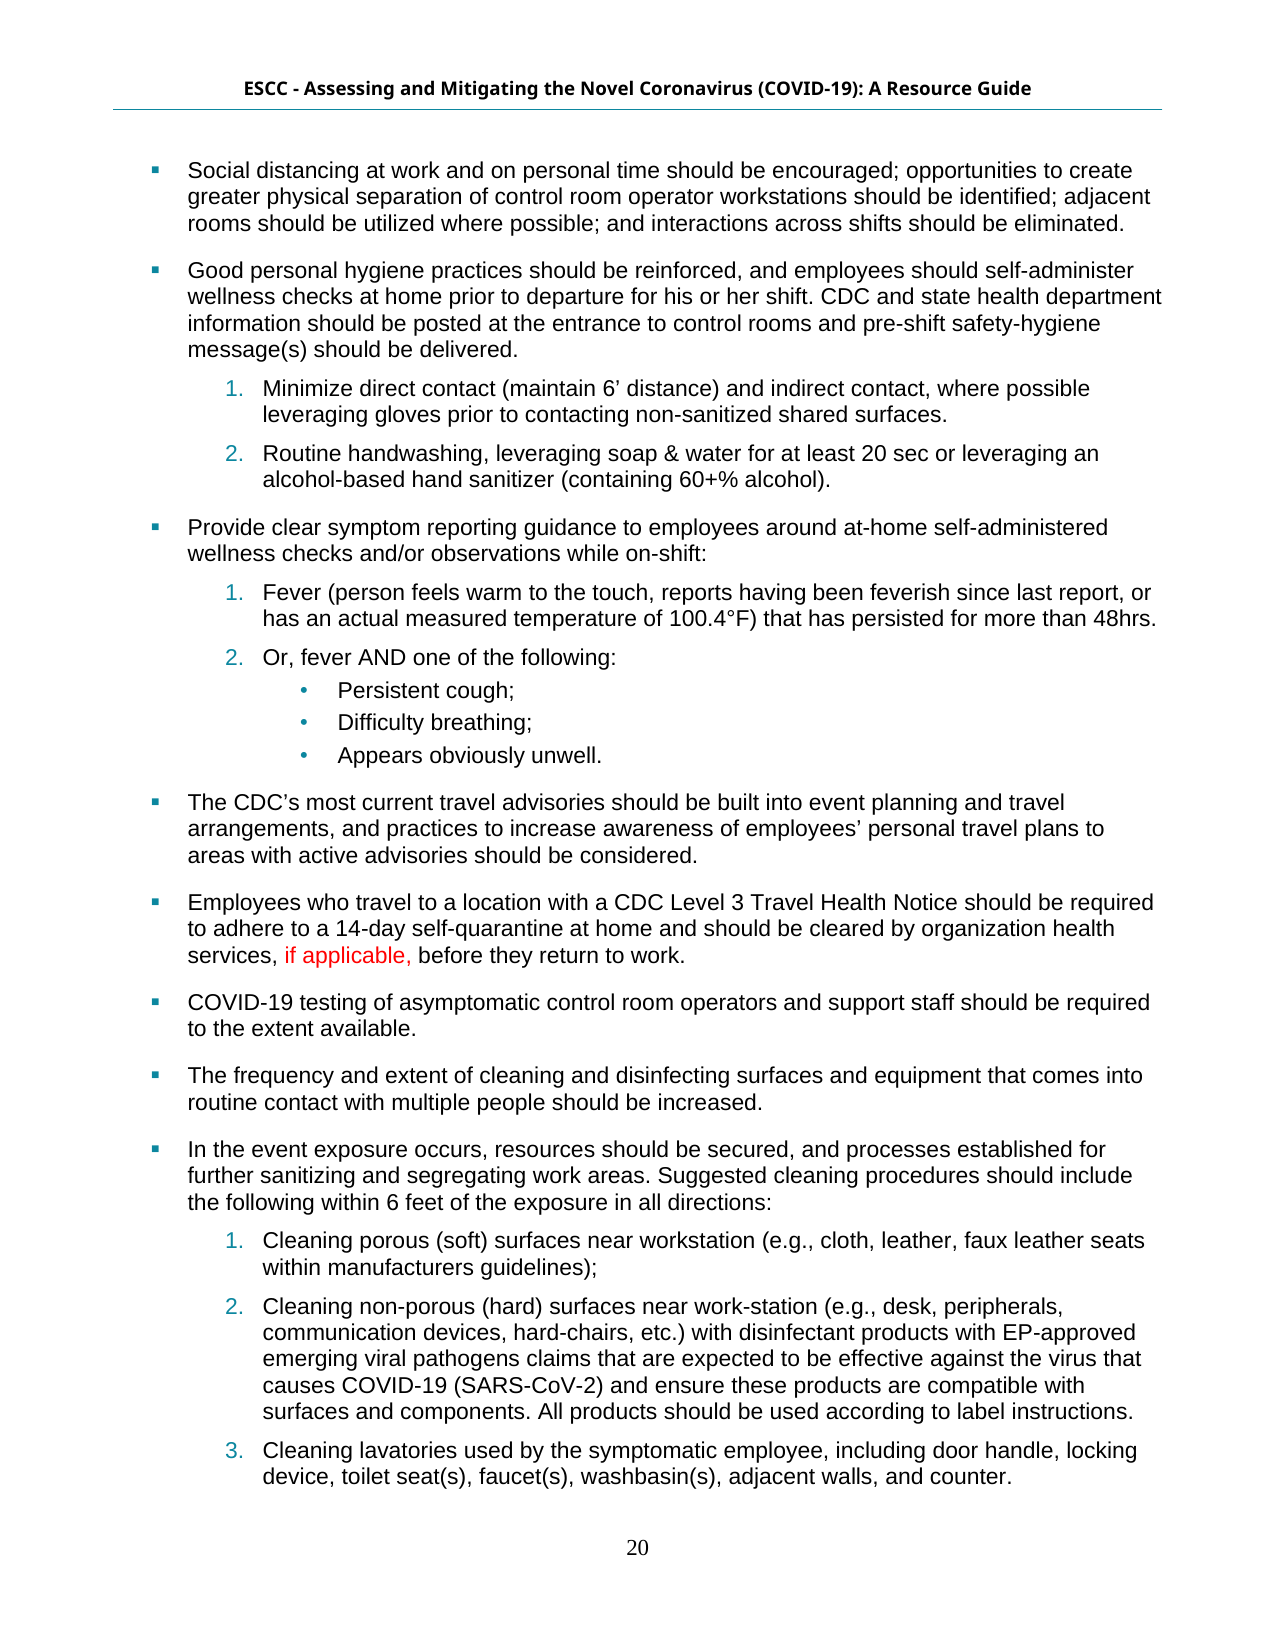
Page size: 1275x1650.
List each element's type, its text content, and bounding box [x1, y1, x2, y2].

text The frequency and extent of cleaning and disinfecting surfaces and equipment that comes into routine contact with multiple people should be increased. [150, 1062, 1162, 1115]
text The CDC’s most current travel advisories should be built into event planning and travel arrangements, and practices to increase awareness of employees’ personal travel plans to areas with active advisories should be considered. [150, 789, 1162, 868]
list Cleaning lavatories used by the symptomatic employee, including door handle, locking device, toilet seat(s), faucet(s), washbasin(s), adjacent walls, and counter. [225, 1437, 1162, 1489]
text Employees who travel to a location with a CDC Level 3 Travel Health Notice should be required to adhere to a 14-day self-quarantine at home and should be cleared by organization health services, if applicable, before they return to work. [150, 889, 1162, 968]
text Provide clear symptom reporting guidance to employees around at-home self-administered wellness checks and/or observations while on-shift: [150, 513, 1162, 566]
text Good personal hygiene practices should be reinforced, and employees should self-administer wellness checks at home prior to departure for his or her shift. CDC and state health department information should be posted at the entrance to control rooms and pre-shift safety-hygiene message(s) should be delivered. [150, 257, 1162, 362]
text In the event exposure occurs, resources should be secured, and processes established for further sanitizing and segregating work areas. Suggested cleaning procedures should include the following within 6 feet of the exposure in all directions: [150, 1136, 1162, 1215]
text Social distancing at work and on personal time should be encouraged; opportunities to create greater physical separation of control room operator workstations should be identified; adjacent rooms should be utilized where possible; and interactions across shifts should be eliminated. [150, 157, 1162, 236]
list Routine handwashing, leveraging soap & water for at least 20 sec or leveraging an alcohol-based hand sanitizer (containing 60+% alcohol). [225, 440, 1162, 493]
text COVID-19 testing of asymptomatic control room operators and support staff should be required to the extent available. [150, 989, 1162, 1041]
list Or, fever AND one of the following: [225, 644, 1162, 670]
list Fever (person feels warm to the touch, reports having been feverish since last report, or has an actual measured temperature of 100.4°F) that has persisted for more than 48hrs. [225, 579, 1162, 631]
list Cleaning non-porous (hard) surfaces near work-station (e.g., desk, peripherals, communication devices, hard-chairs, etc.) with disinfectant products with EP-approved emerging viral pathogens claims that are expected to be effective against the virus that causes COVID-19 (SARS-CoV-2) and ensure these products are compatible with surfaces and components. All products should be used according to label instructions. [225, 1293, 1162, 1424]
text Appears obviously unwell. [287, 742, 1162, 768]
text Difficulty breathing; [287, 709, 1162, 736]
list Cleaning porous (soft) surfaces near workstation (e.g., cloth, leather, faux leather seats within manufacturers guidelines); [225, 1227, 1162, 1280]
list Minimize direct contact (maintain 6’ distance) and indirect contact, where possible leveraging gloves prior to contacting non-sanitized shared surfaces. [225, 375, 1162, 427]
text Persistent cough; [287, 677, 1162, 703]
